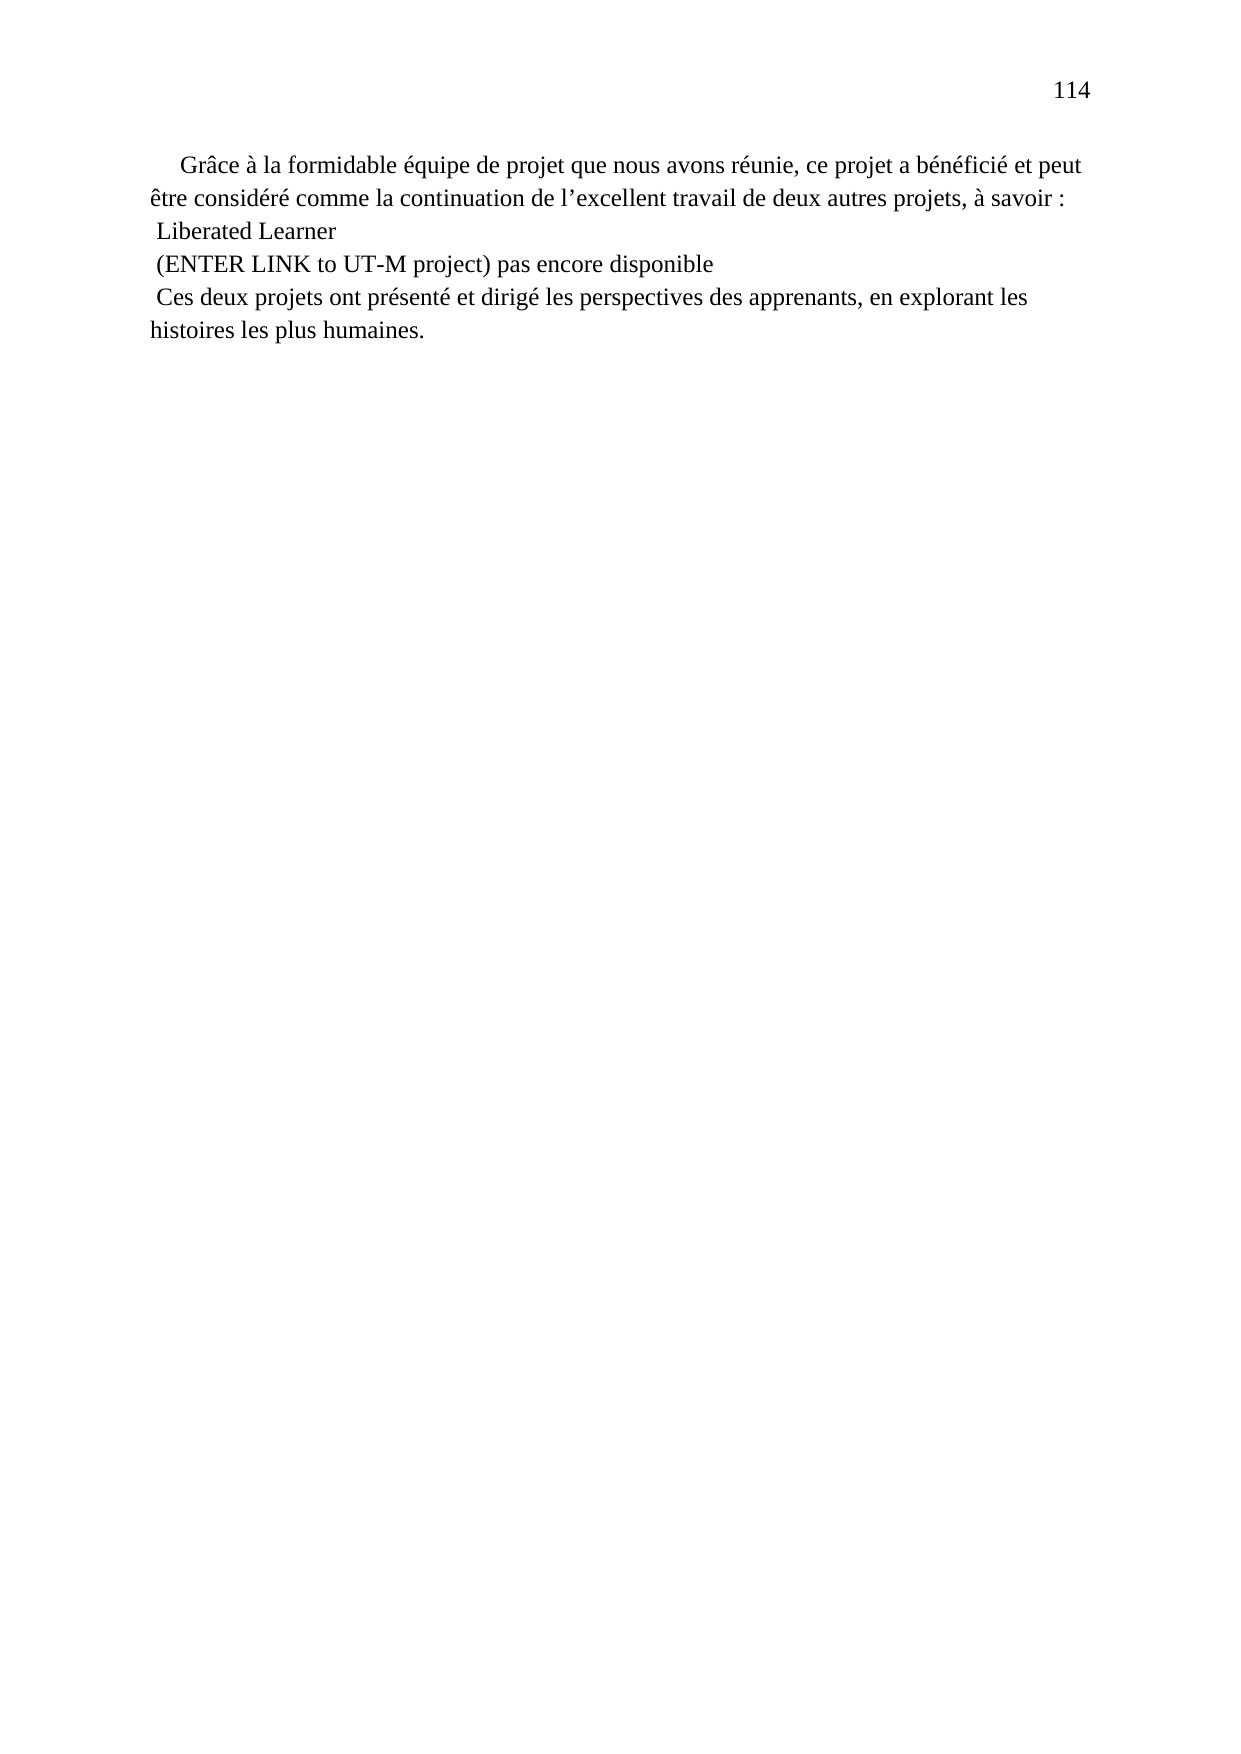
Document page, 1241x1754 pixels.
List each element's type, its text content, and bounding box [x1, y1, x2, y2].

text Grâce à la formidable équipe de projet que nous avons réunie, ce projet a bénéficié et peut être considéré comme la continuation de l’excellent travail de deux autres projets, à savoir : Liberated Learner (ENTER LINK to UT-M project) pas encore disponible Ces deux projets ont présenté et dirigé les perspectives des apprenants, en explorant les histoires les plus humaines. [150, 150, 1090, 344]
